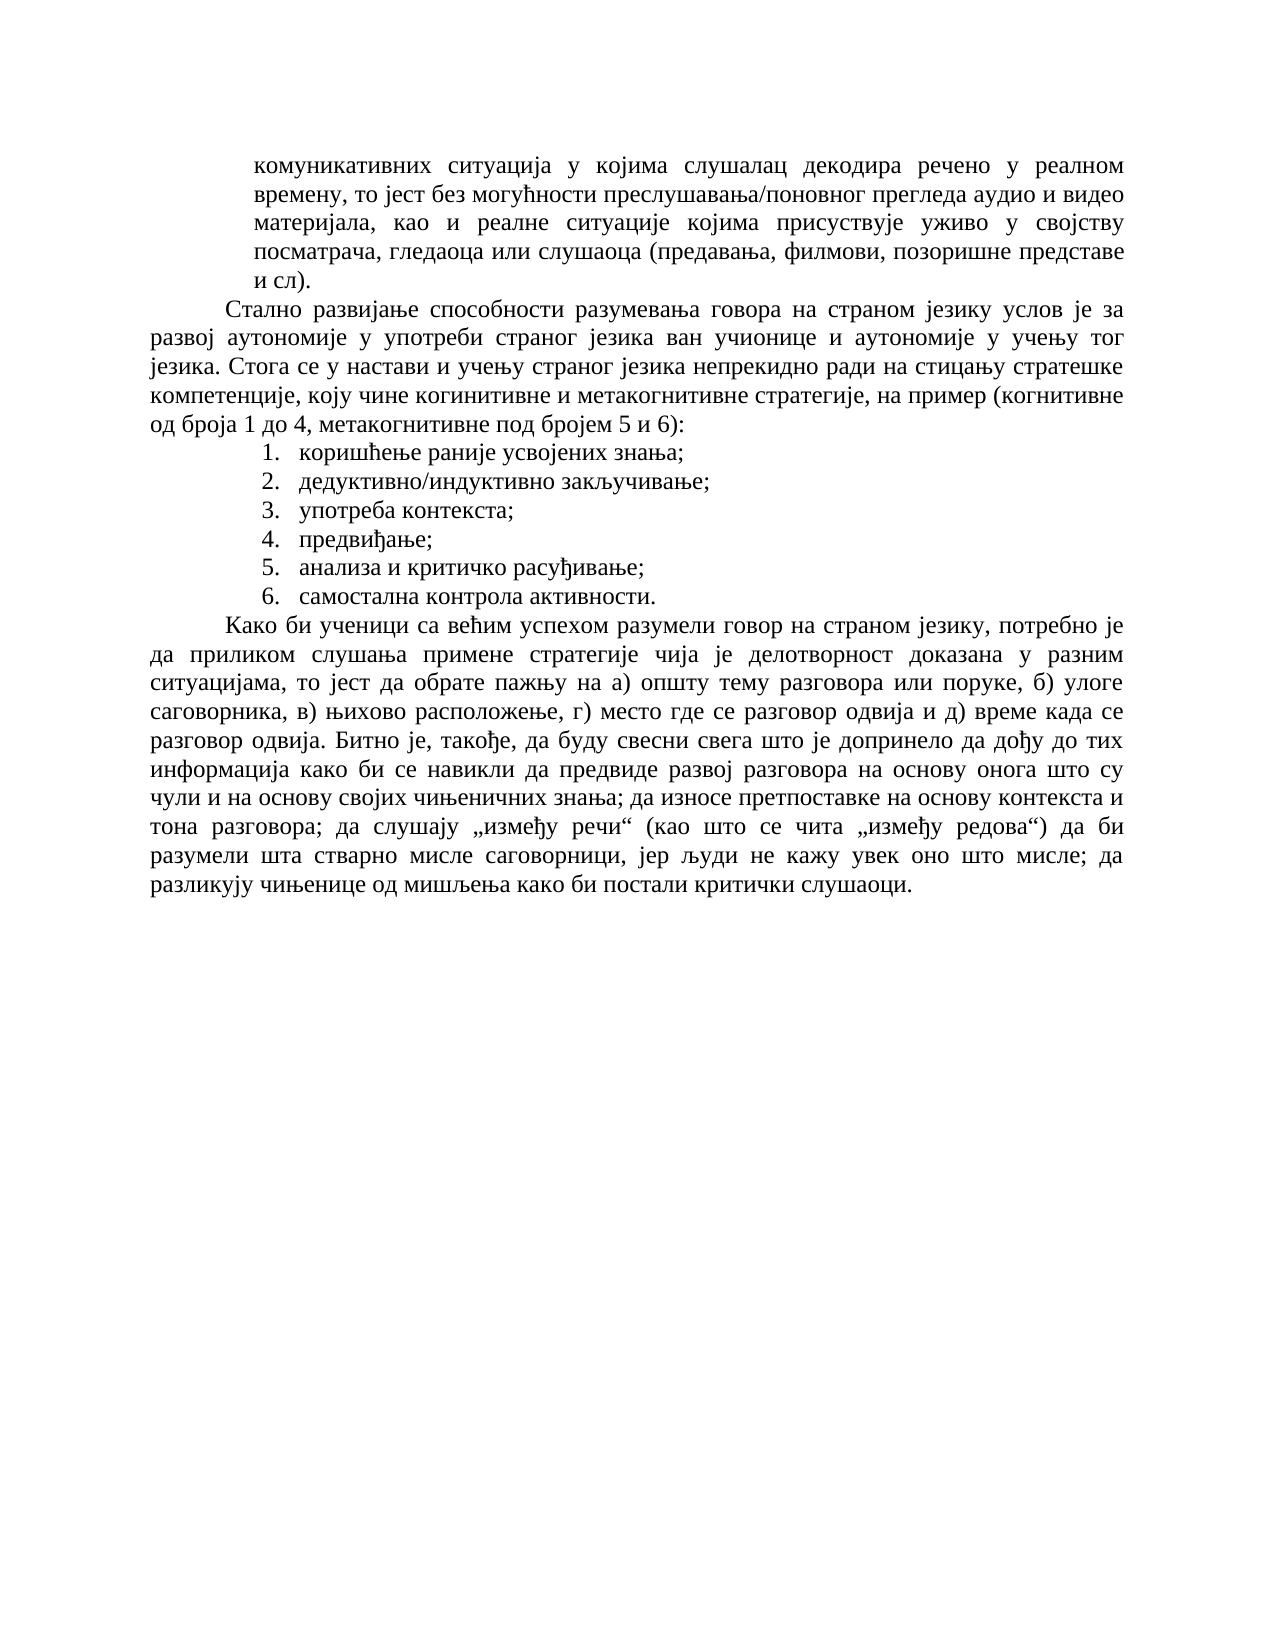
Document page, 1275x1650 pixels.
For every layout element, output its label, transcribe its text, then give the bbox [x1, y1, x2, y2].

list предвиђање; [261, 524, 1125, 552]
text Стално развијање способности разумевања говора на страном језику услов је за развој аутономије у употреби страног језика ван учионице и аутономије у учењу тог језика. Стога се у настави и учењу страног језика непрекидно ради на стицању стратешке компетенције, коју чине когинитивне и метакогнитивне стратегије, на пример (когнитивне од броја 1 до 4, метакогнитивне под бројем 5 и 6): [150, 294, 1125, 437]
list употреба контекста; [261, 495, 1125, 524]
text Како би ученици са већим успехом разумели говор на страном језику, потребно је да приликом слушања примене стратегије чија је делотворност доказана у разним ситуацијама, то јест да обрате пажњу на а) општу тему разговора или поруке, б) улоге саговорника, в) њихово расположење, г) место где се разговор одвија и д) време када се разговор одвија. Битно је, такође, да буду свесни свега што је допринело да дођу до тих информација како би се навикли да предвиде развој разговора на основу онога што су чули и на основу својих чињеничних знања; да износе претпоставке на основу контекста и тона разговора; да слушају „између речи“ (као што се чита „између редова“) да би разумели шта стварно мисле саговорници, јер људи не кажу увек оно што мисле; да разликују чињенице од мишљења како би постали критички слушаоци. [150, 610, 1125, 897]
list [224, 150, 1125, 294]
list дедуктивно/индуктивно закључивање; [261, 466, 1125, 495]
list коришћење раније усвојених знања; [261, 437, 1125, 466]
list самостална контрола активности. [261, 581, 1125, 610]
list анализа и критичко расуђивање; [261, 552, 1125, 581]
